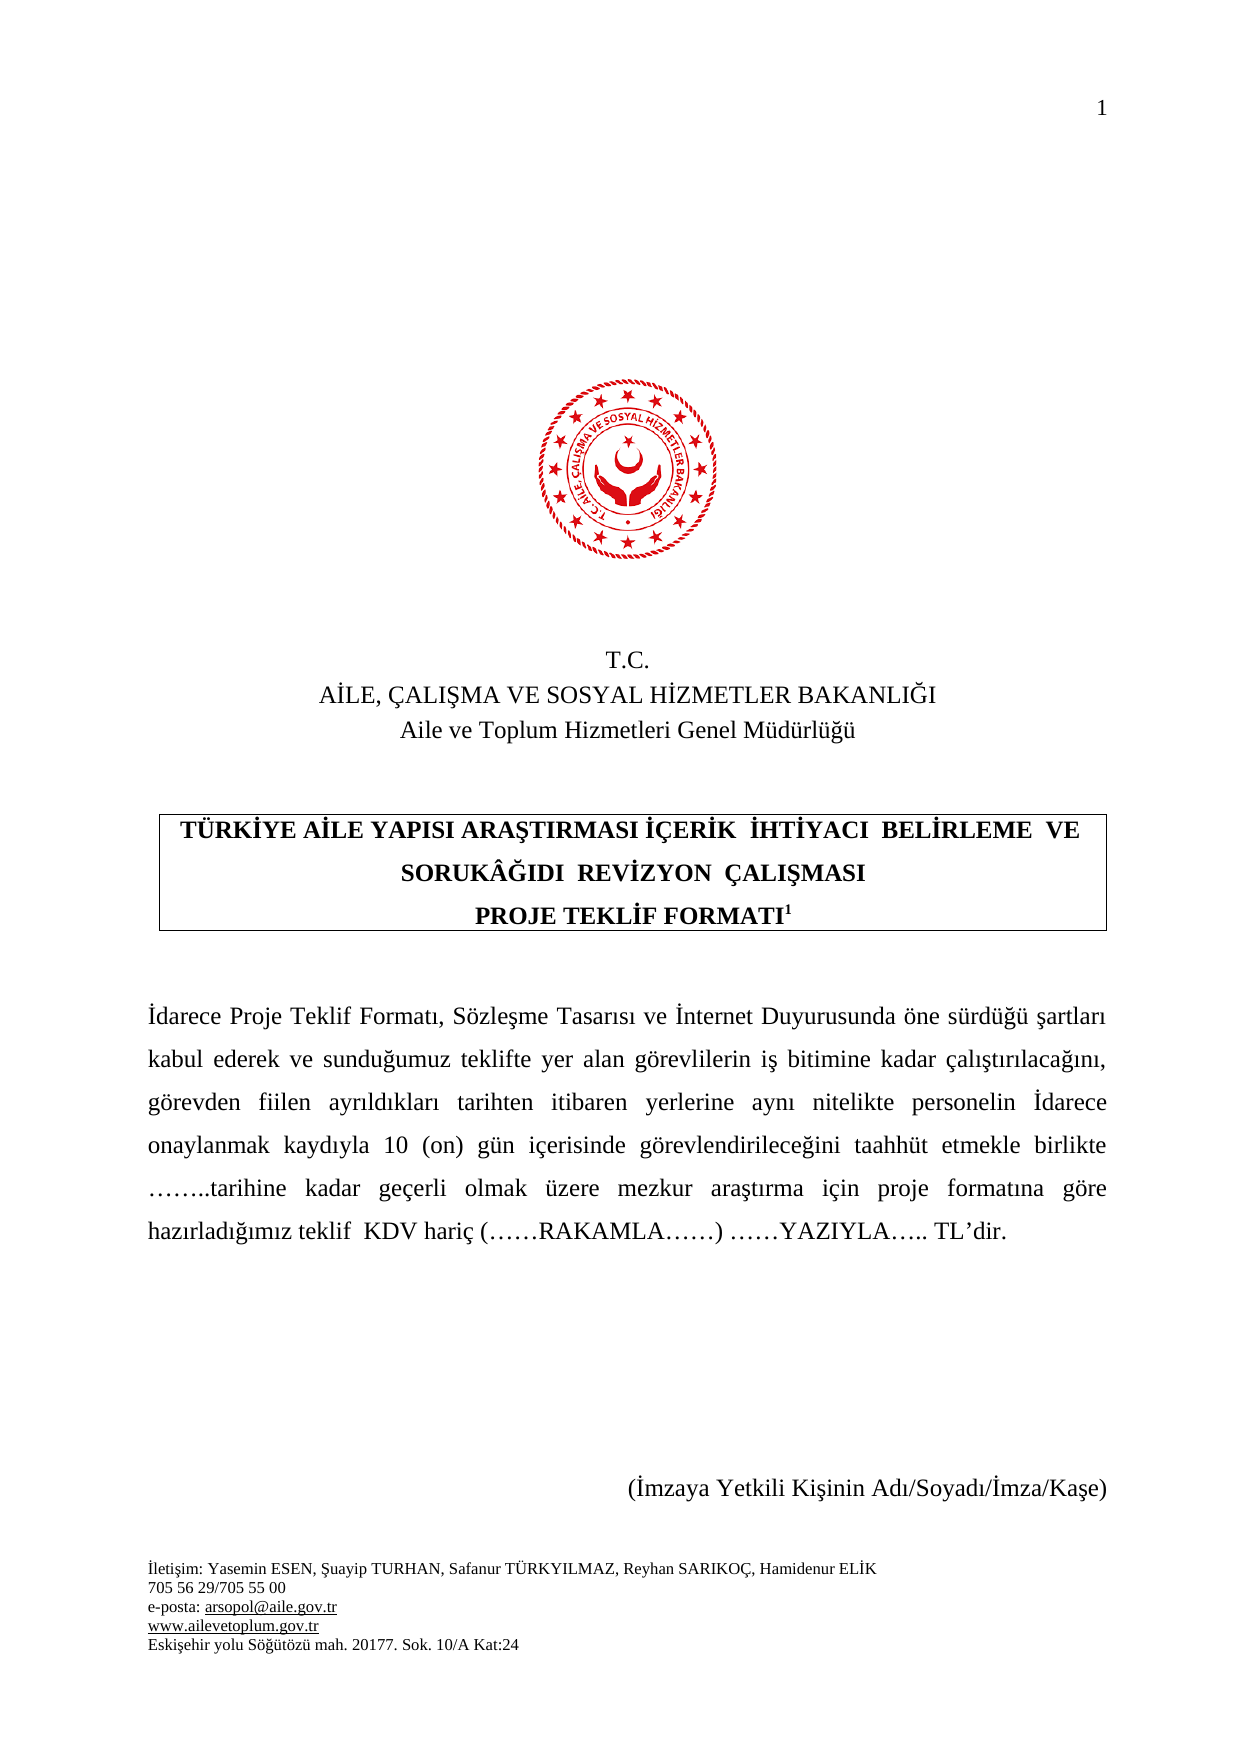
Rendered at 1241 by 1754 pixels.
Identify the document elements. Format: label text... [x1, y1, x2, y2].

subtitle AİLE, ÇALIŞMA VE SOSYAL HİZMETLER BAKANLIĞI [148, 680, 1107, 709]
subtitle Aile ve Toplum Hizmetleri Genel Müdürlüğü [148, 715, 1107, 744]
text İdarece Proje Teklif Formatı, Sözleşme Tasarısı ve İnternet Duyurusunda öne sürdüğü şartları kabul ederek ve sunduğumuz teklifte yer alan görevlilerin iş bitimine kadar çalıştırılacağını, görevden fiilen ayrıldıkları tarihten itibaren yerlerine aynı nitelikte personelin İdarece onaylanmak kaydıyla 10 (on) gün içerisinde görevlendirileceğini taahhüt etmekle birlikte ……..tarihine kadar geçerli olmak üzere mezkur araştırma için proje formatına göre hazırladığımız teklif KDV hariç (……RAKAMLA……) ……YAZIYLA….. TL’dir. [148, 1001, 1107, 1245]
text (İmzaya Yetkili Kişinin Adı/Soyadı/İmza/Kaşe) [148, 1473, 1107, 1502]
picture [538, 379, 717, 559]
subtitle T.C. [148, 645, 1107, 674]
table_header TÜRKİYE AİLE YAPISI ARAŞTIRMASI İÇERİK İHTİYACI BELİRLEME VE SORUKÂĞIDI REVİZYON ÇALIŞMASI PROJE TEKLİF FORMATI [160, 815, 1106, 930]
